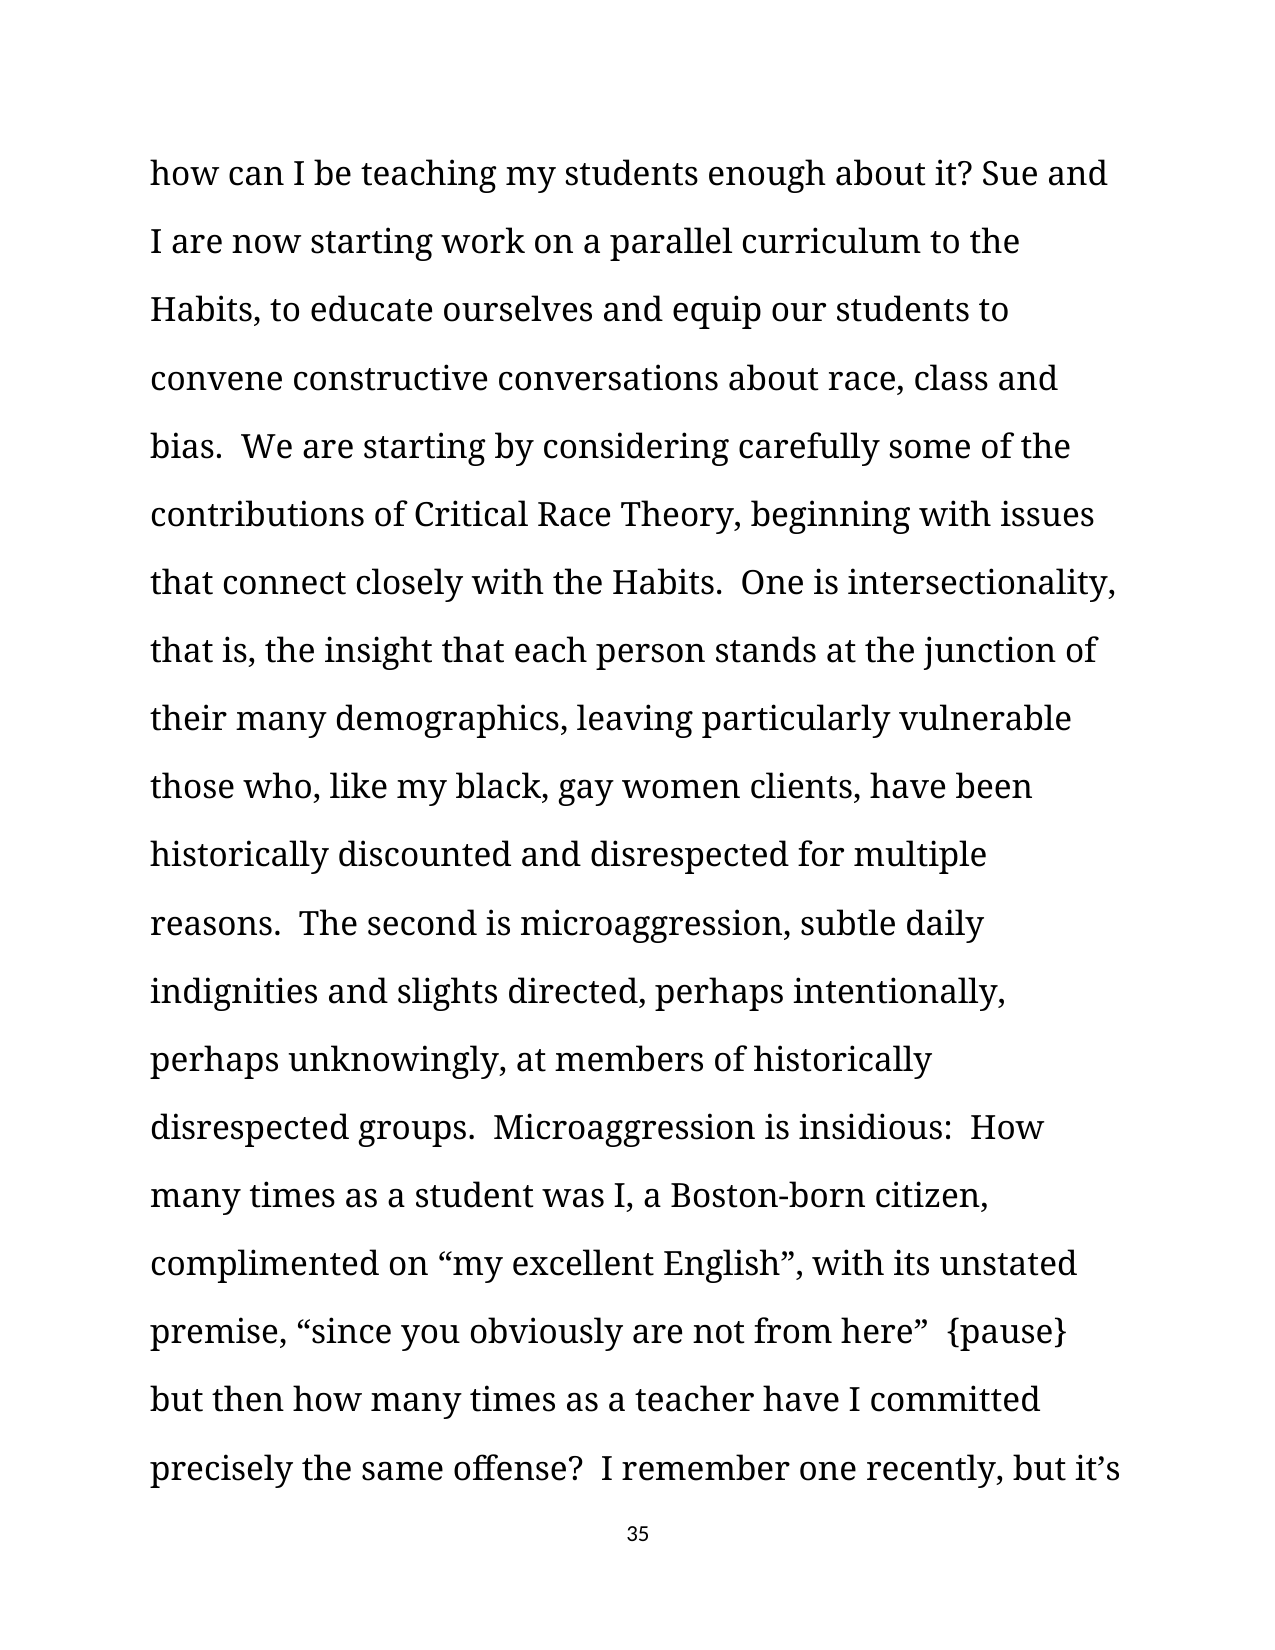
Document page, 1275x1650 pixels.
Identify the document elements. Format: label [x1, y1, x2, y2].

text [150, 150, 1125, 1490]
